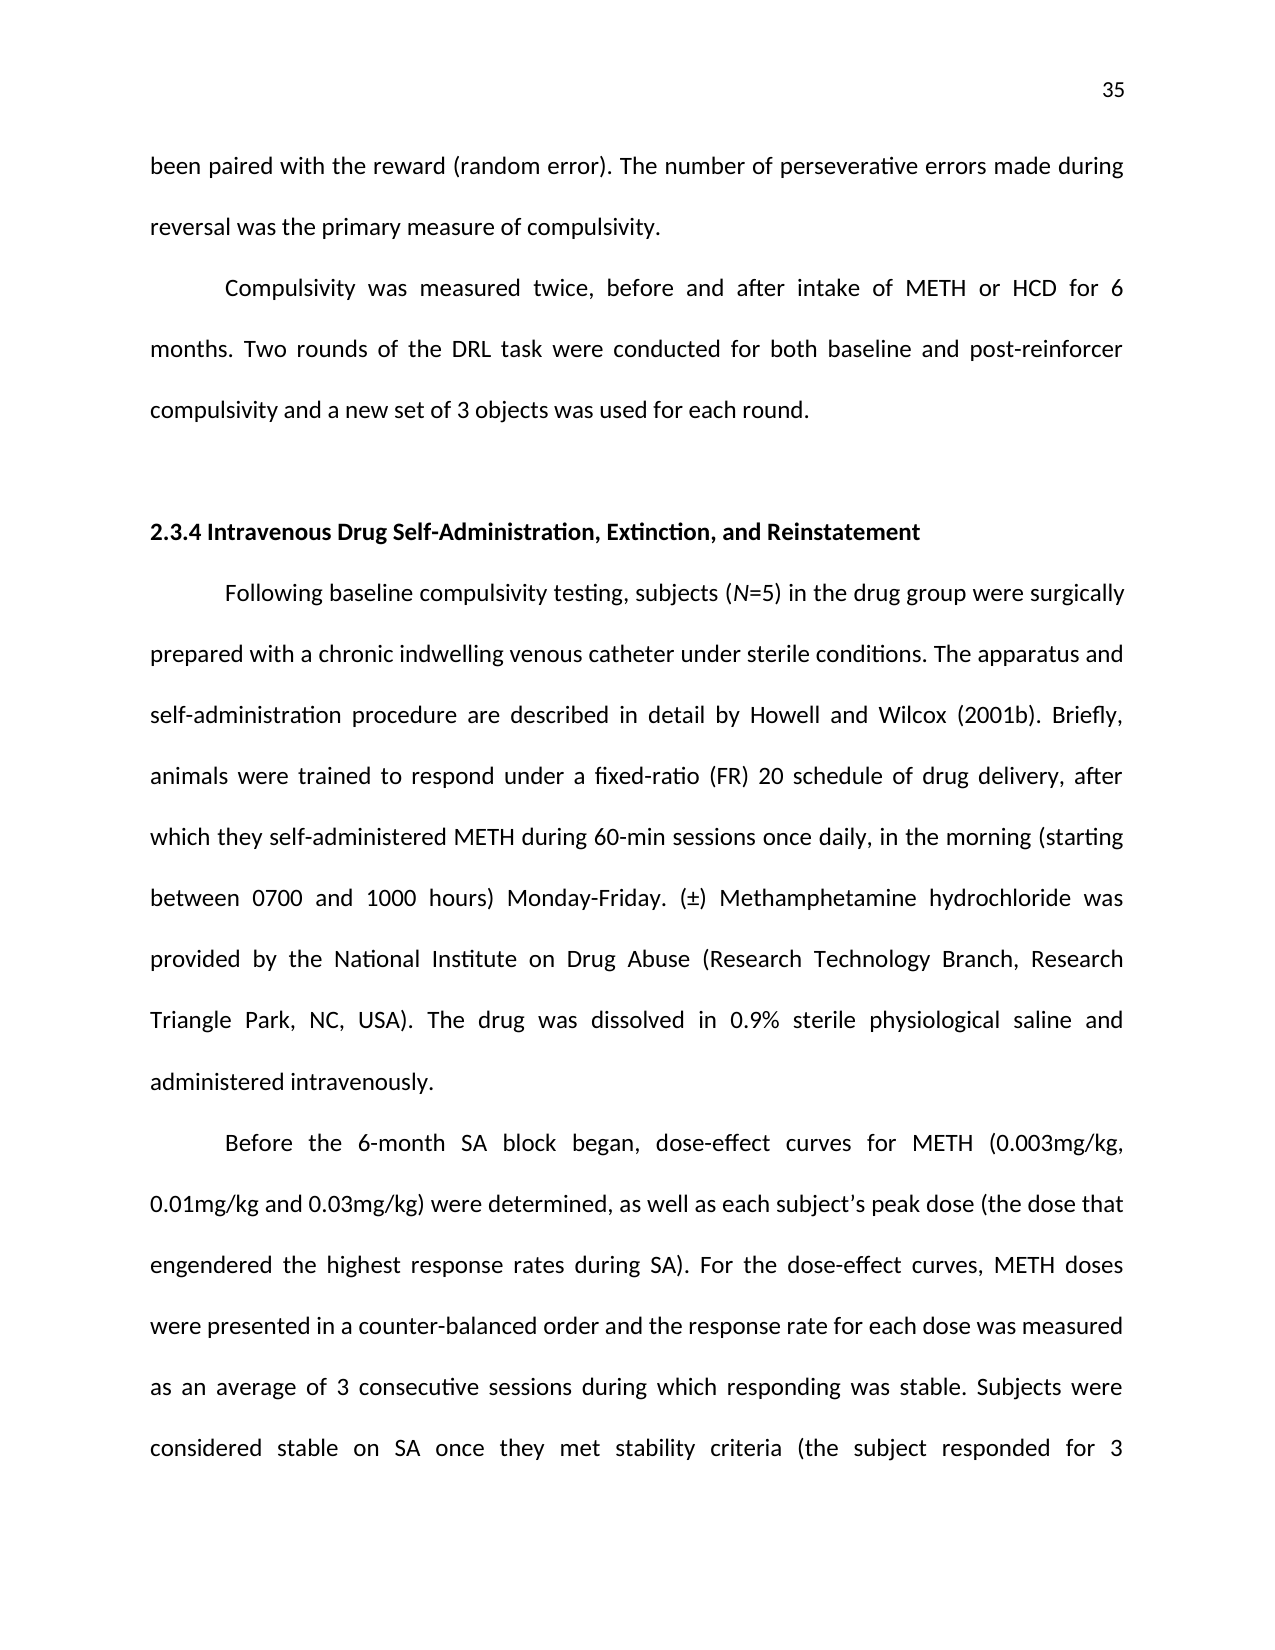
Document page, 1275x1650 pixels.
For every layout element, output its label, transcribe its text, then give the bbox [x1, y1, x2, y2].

text Following baseline compulsivity testing, subjects (N=5) in the drug group were surgically prepared with a chronic indwelling venous catheter under sterile conditions. The apparatus and self-administration procedure are described in detail by Howell and Wilcox (2001b). Briefly, animals were trained to respond under a fixed-ratio (FR) 20 schedule of drug delivery, after which they self-administered METH during 60-min sessions once daily, in the morning (starting between 0700 and 1000 hours) Monday-Friday. (±) Methamphetamine hydrochloride was provided by the National Institute on Drug Abuse (Research Technology Branch, Research Triangle Park, NC, USA). The drug was dissolved in 0.9% sterile physiological saline and administered intravenously. [150, 577, 1125, 1096]
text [150, 1127, 1125, 1462]
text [150, 150, 1125, 242]
text 2.3.4 Intravenous Drug Self-Administration, Extinction, and Reinstatement [150, 516, 1125, 547]
text Compulsivity was measured twice, before and after intake of METH or HCD for 6 months. Two rounds of the DRL task were conducted for both baseline and post-reinforcer compulsivity and a new set of 3 objects was used for each round. [150, 272, 1125, 425]
